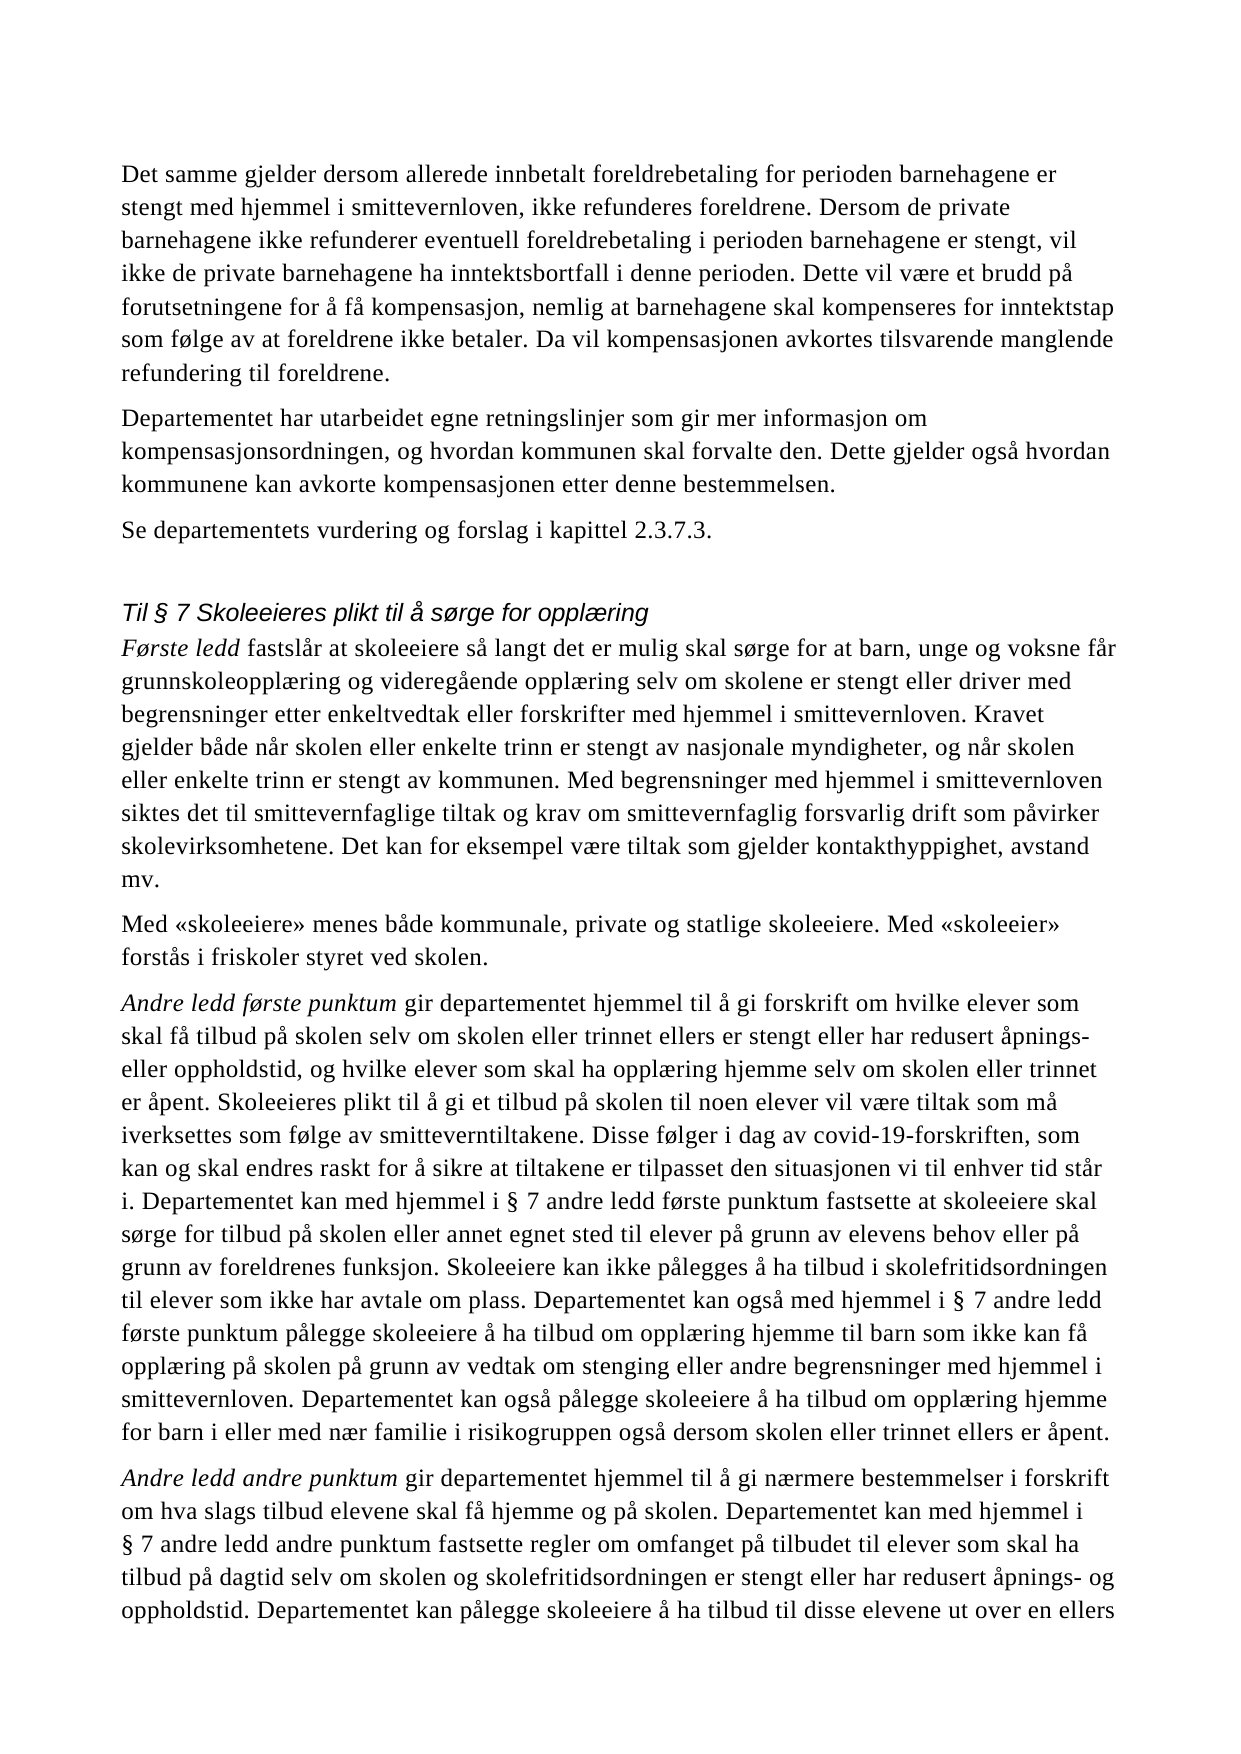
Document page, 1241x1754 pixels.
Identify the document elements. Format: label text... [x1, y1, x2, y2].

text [121, 1463, 1119, 1623]
text Se departementets vurdering og forslag i kapittel 2.3.7.3. [121, 515, 1119, 543]
text Med «skoleeiere» menes både kommunale, private og statlige skoleeiere. Med «skoleeier» forstås i friskoler styret ved skolen. [121, 909, 1119, 971]
text Det samme gjelder dersom allerede innbetalt foreldrebetaling for perioden barnehagene er stengt med hjemmel i smittevernloven, ikke refunderes foreldrene. Dersom de private barnehagene ikke refunderer eventuell foreldrebetaling i perioden barnehagene er stengt, vil ikke de private barnehagene ha inntektsbortfall i denne perioden. Dette vil være et brudd på forutsetningene for å få kompensasjon, nemlig at barnehagene skal kompenseres for inntektstap som følge av at foreldrene ikke betaler. Da vil kompensasjonen avkortes tilsvarende manglende refundering til foreldrene. [121, 159, 1119, 386]
text Første ledd fastslår at skoleeiere så langt det er mulig skal sørge for at barn, unge og voksne får grunnskoleopplæring og videregående opplæring selv om skolene er stengt eller driver med begrensninger etter enkeltvedtak eller forskrifter med hjemmel i smittevernloven. Kravet gjelder både når skolen eller enkelte trinn er stengt av nasjonale myndigheter, og når skolen eller enkelte trinn er stengt av kommunen. Med begrensninger med hjemmel i smittevernloven siktes det til smittevernfaglige tiltak og krav om smittevernfaglig forsvarlig drift som påvirker skolevirksomhetene. Det kan for eksempel være tiltak som gjelder kontakthyppighet, avstand mv. [121, 633, 1119, 893]
text Departementet har utarbeidet egne retningslinjer som gir mer informasjon om kompensasjonsordningen, og hvordan kommunen skal forvalte den. Dette gjelder også hvordan kommunene kan avkorte kompensasjonen etter denne bestemmelsen. [121, 403, 1119, 498]
text Andre ledd første punktum gir departementet hjemmel til å gi forskrift om hvilke elever som skal få tilbud på skolen selv om skolen eller trinnet ellers er stengt eller har redusert åpnings- eller oppholdstid, og hvilke elever som skal ha opplæring hjemme selv om skolen eller trinnet er åpent. Skoleeieres plikt til å gi et tilbud på skolen til noen elever vil være tiltak som må iverksettes som følge av smitteverntiltakene. Disse følger i dag av covid-19-forskriften, som kan og skal endres raskt for å sikre at tiltakene er tilpasset den situasjonen vi til enhver tid står i. Departementet kan med hjemmel i § 7 andre ledd første punktum fastsette at skoleeiere skal sørge for tilbud på skolen eller annet egnet sted til elever på grunn av elevens behov eller på grunn av foreldrenes funksjon. Skoleeiere kan ikke pålegges å ha tilbud i skolefritidsordningen til elever som ikke har avtale om plass. Departementet kan også med hjemmel i § 7 andre ledd første punktum pålegge skoleeiere å ha tilbud om opplæring hjemme til barn som ikke kan få opplæring på skolen på grunn av vedtak om stenging eller andre begrensninger med hjemmel i smittevernloven. Departementet kan også pålegge skoleeiere å ha tilbud om opplæring hjemme for barn i eller med nær familie i risikogruppen også dersom skolen eller trinnet ellers er åpent. [121, 988, 1119, 1446]
text Til § 7 Skoleeieres plikt til å sørge for opplæring [121, 598, 1119, 626]
